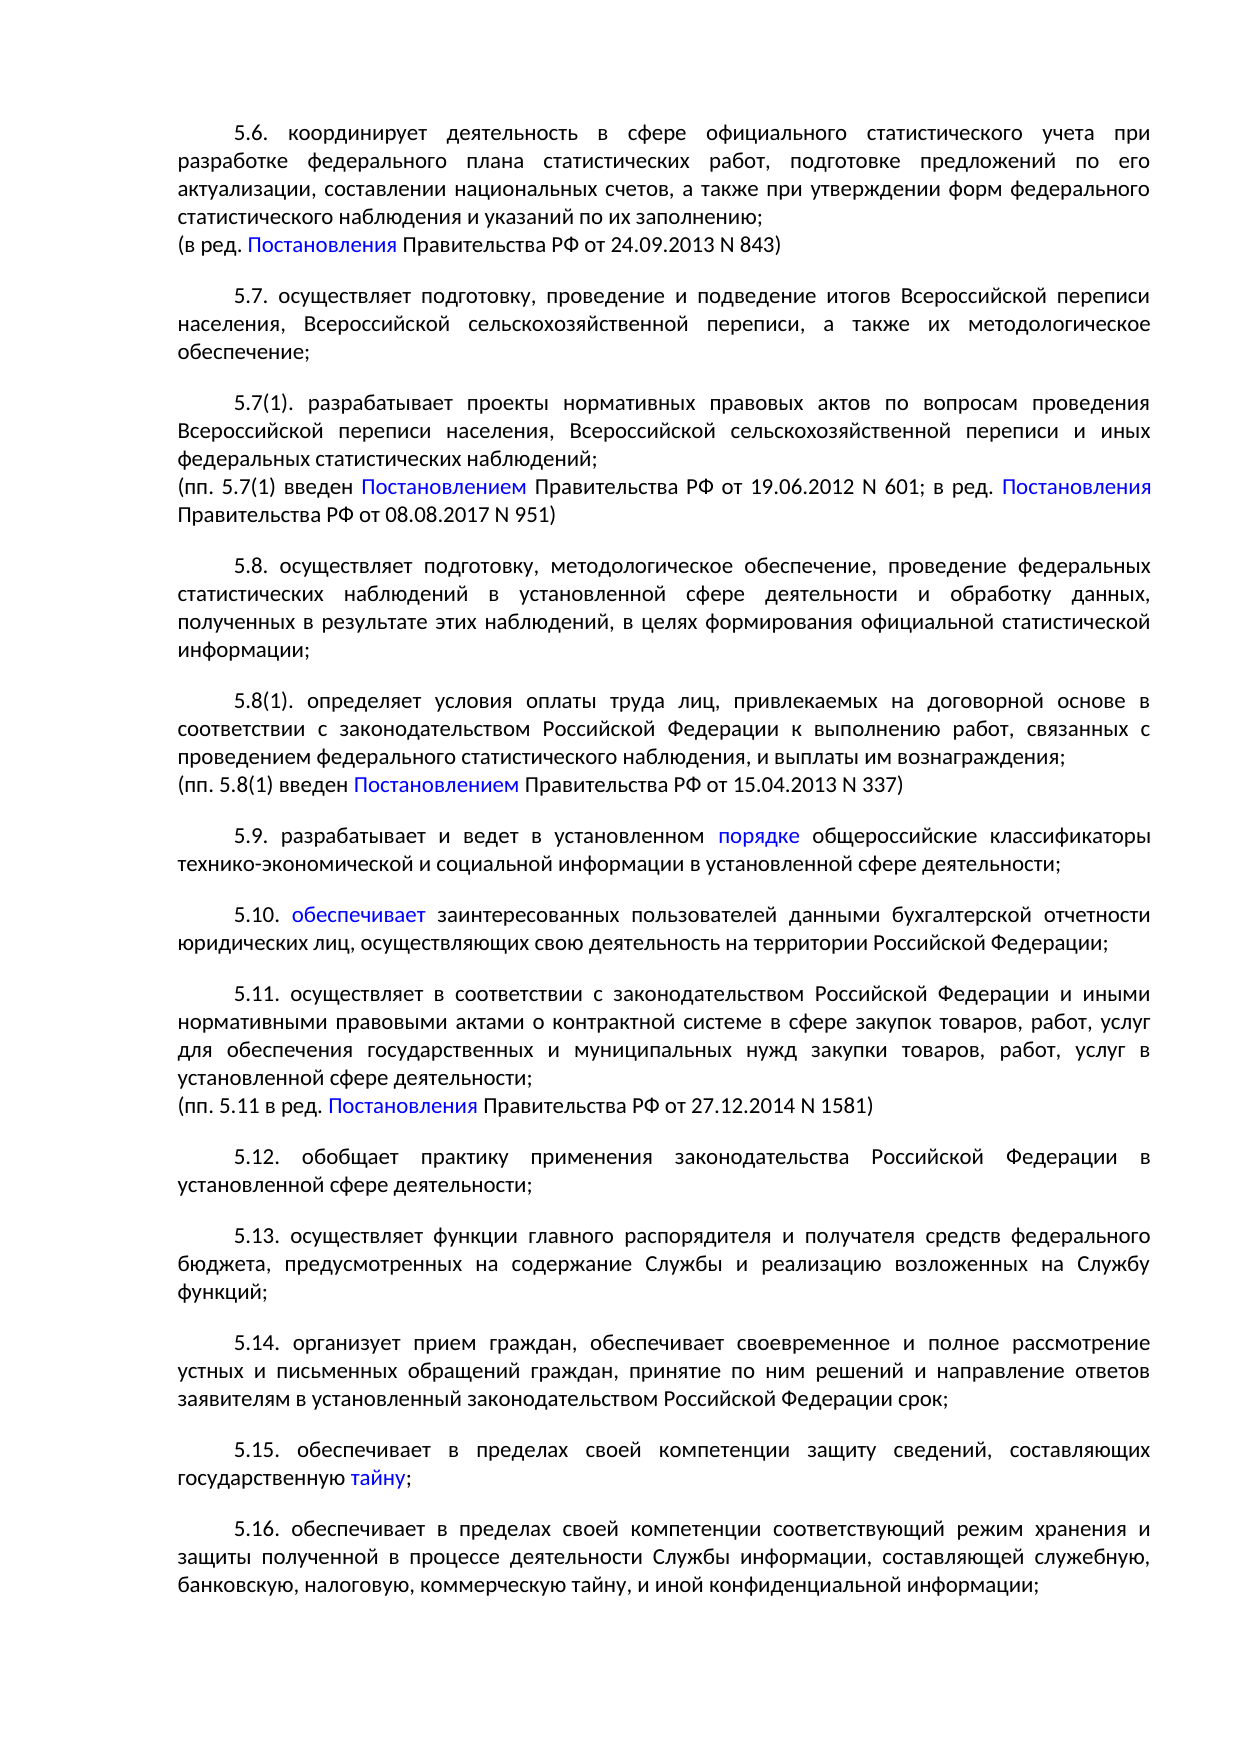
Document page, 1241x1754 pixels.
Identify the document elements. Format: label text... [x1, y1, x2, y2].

text (в ред. Постановления Правительства РФ от 24.09.2013 N 843) [177, 230, 1152, 258]
text 5.13. осуществляет функции главного распорядителя и получателя средств федерального бюджета, предусмотренных на содержание Службы и реализацию возложенных на Службу функций; [177, 1221, 1152, 1305]
text 5.7(1). разрабатывает проекты нормативных правовых актов по вопросам проведения Всероссийской переписи населения, Всероссийской сельскохозяйственной переписи и иных федеральных статистических наблюдений; [177, 388, 1152, 472]
text 5.10. обеспечивает заинтересованных пользователей данными бухгалтерской отчетности юридических лиц, осуществляющих свою деятельность на территории Российской Федерации; [177, 900, 1152, 956]
text (пп. 5.11 в ред. Постановления Правительства РФ от 27.12.2014 N 1581) [177, 1091, 1152, 1119]
text 5.11. осуществляет в соответствии с законодательством Российской Федерации и иными нормативными правовыми актами о контрактной системе в сфере закупок товаров, работ, услуг для обеспечения государственных и муниципальных нужд закупки товаров, работ, услуг в установленной сфере деятельности; [177, 979, 1152, 1091]
text 5.15. обеспечивает в пределах своей компетенции защиту сведений, составляющих государственную тайну; [177, 1435, 1152, 1491]
text 5.8(1). определяет условия оплаты труда лиц, привлекаемых на договорной основе в соответствии с законодательством Российской Федерации к выполнению работ, связанных с проведением федерального статистического наблюдения, и выплаты им вознаграждения; [177, 686, 1152, 770]
text 5.7. осуществляет подготовку, проведение и подведение итогов Всероссийской переписи населения, Всероссийской сельскохозяйственной переписи, а также их методологическое обеспечение; [177, 281, 1152, 365]
text (пп. 5.8(1) введен Постановлением Правительства РФ от 15.04.2013 N 337) [177, 770, 1152, 798]
text 5.6. координирует деятельность в сфере официального статистического учета при разработке федерального плана статистических работ, подготовке предложений по его актуализации, составлении национальных счетов, а также при утверждении форм федерального статистического наблюдения и указаний по их заполнению; [177, 118, 1152, 230]
text 5.14. организует прием граждан, обеспечивает своевременное и полное рассмотрение устных и письменных обращений граждан, принятие по ним решений и направление ответов заявителям в установленный законодательством Российской Федерации срок; [177, 1328, 1152, 1412]
text (пп. 5.7(1) введен Постановлением Правительства РФ от 19.06.2012 N 601; в ред. Постановления Правительства РФ от 08.08.2017 N 951) [177, 472, 1152, 528]
text 5.16. обеспечивает в пределах своей компетенции соответствующий режим хранения и защиты полученной в процессе деятельности Службы информации, составляющей служебную, банковскую, налоговую, коммерческую тайну, и иной конфиденциальной информации; [177, 1514, 1152, 1598]
text 5.12. обобщает практику применения законодательства Российской Федерации в установленной сфере деятельности; [177, 1142, 1152, 1198]
text 5.8. осуществляет подготовку, методологическое обеспечение, проведение федеральных статистических наблюдений в установленной сфере деятельности и обработку данных, полученных в результате этих наблюдений, в целях формирования официальной статистической информации; [177, 551, 1152, 663]
text 5.9. разрабатывает и ведет в установленном порядке общероссийские классификаторы технико-экономической и социальной информации в установленной сфере деятельности; [177, 821, 1152, 877]
